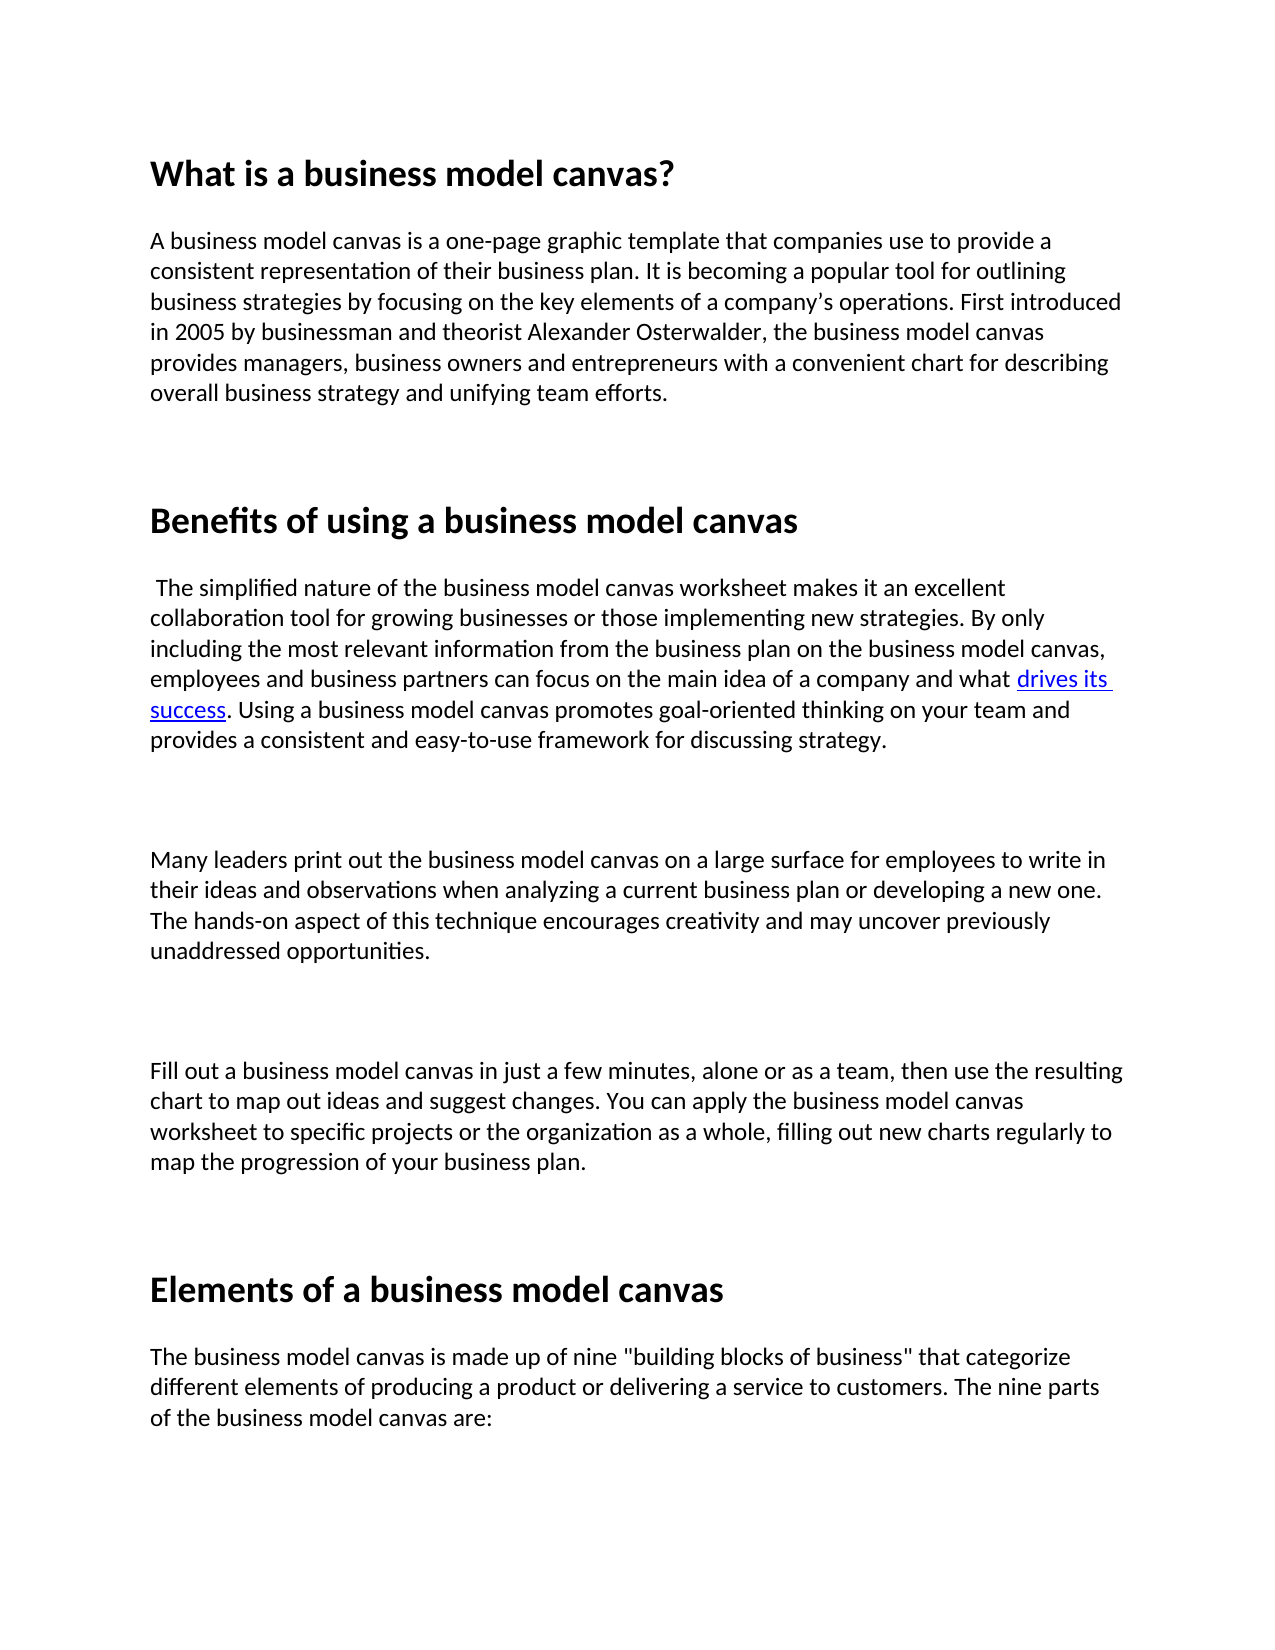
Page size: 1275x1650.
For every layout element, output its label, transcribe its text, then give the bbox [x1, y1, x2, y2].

text The simplified nature of the business model canvas worksheet makes it an excellent collaboration tool for growing businesses or those implementing new strategies. By only including the most relevant information from the business plan on the business model canvas, employees and business partners can focus on the main idea of a company and what drives its success. Using a business model canvas promotes goal-oriented thinking on your team and provides a consistent and easy-to-use framework for discussing strategy. [150, 572, 1125, 755]
text Elements of a business model canvas [150, 1266, 1125, 1312]
text What is a business model canvas? [150, 150, 1125, 196]
text Benefits of using a business model canvas [150, 497, 1125, 543]
text The business model canvas is made up of nine "building blocks of business" that categorize different elements of producing a product or delivering a service to customers. The nine parts of the business model canvas are: [150, 1341, 1125, 1432]
text Many leaders print out the business model canvas on a large surface for employees to write in their ideas and observations when analyzing a current business plan or developing a new one. The hands-on aspect of this technique encourages creativity and may uncover previously unaddressed opportunities. [150, 844, 1125, 966]
text Fill out a business model canvas in just a few minutes, alone or as a team, then use the resulting chart to map out ideas and suggest changes. You can apply the business model canvas worksheet to specific projects or the organization as a whole, filling out new charts regularly to map the progression of your business plan. [150, 1055, 1125, 1177]
text A business model canvas is a one-page graphic template that companies use to provide a consistent representation of their business plan. It is becoming a popular tool for outlining business strategies by focusing on the key elements of a company’s operations. First introduced in 2005 by businessman and theorist Alexander Osterwalder, the business model canvas provides managers, business owners and entrepreneurs with a convenient chart for describing overall business strategy and unifying team efforts. [150, 225, 1125, 408]
